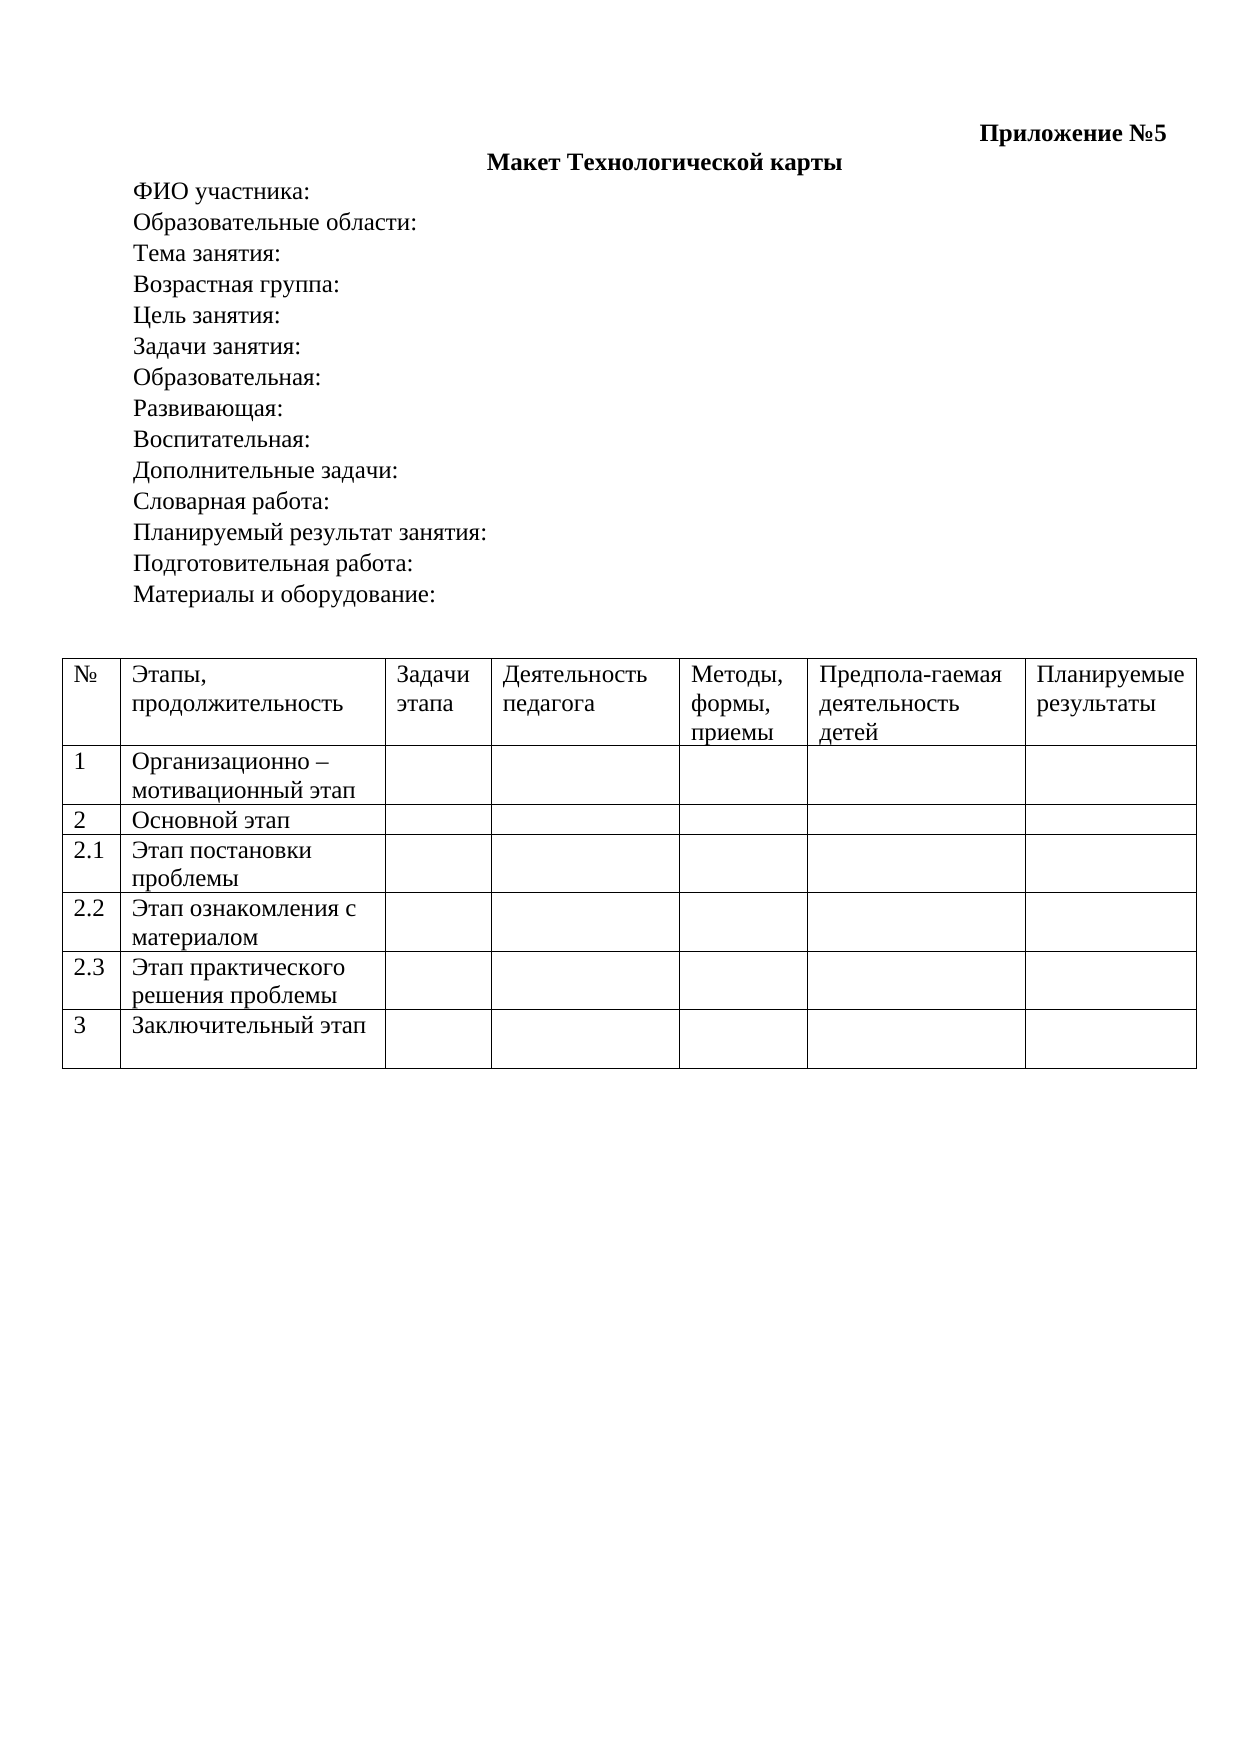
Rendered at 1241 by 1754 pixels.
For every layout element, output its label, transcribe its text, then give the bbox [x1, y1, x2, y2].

table_header Задачи этапа [386, 659, 491, 745]
table_cell Этап практического решения проблемы [121, 952, 385, 1009]
table_cell Этап постановки проблемы [121, 835, 385, 892]
table_cell 2 [63, 805, 120, 834]
table_cell [680, 893, 807, 951]
table_cell [386, 835, 491, 892]
table_cell [386, 805, 491, 834]
table_cell [1026, 835, 1196, 892]
text ФИО участника: [133, 176, 1167, 204]
table_cell Этап ознакомления с материалом [121, 893, 385, 951]
text Цель занятия: [133, 300, 1167, 329]
table_cell [492, 1010, 679, 1068]
table_cell 2.1 [63, 835, 120, 892]
table_cell [808, 952, 1025, 1009]
table_header № [63, 659, 120, 745]
table_cell [386, 1010, 491, 1068]
text Материалы и оборудование: [133, 579, 1167, 608]
table_cell 1 [63, 746, 120, 804]
table_cell [680, 1010, 807, 1068]
text Возрастная группа: [133, 269, 1167, 298]
text Приложение №5 [133, 118, 1167, 147]
table_cell [492, 952, 679, 1009]
table_cell [808, 835, 1025, 892]
table_cell Основной этап [121, 805, 385, 834]
text Образовательные области: [133, 207, 1167, 236]
table_cell 3 [63, 1010, 120, 1068]
text Макет Технологической карты [133, 147, 1167, 176]
text Планируемый результат занятия: [133, 517, 1167, 546]
table_cell [680, 952, 807, 1009]
table_header Предпола-гаемая деятельность детей [808, 659, 1025, 745]
table_cell 2.3 [63, 952, 120, 1009]
table_cell [680, 835, 807, 892]
table_cell [492, 835, 679, 892]
table_cell [1026, 893, 1196, 951]
table_header Методы, формы, приемы [680, 659, 807, 745]
table_cell [1026, 952, 1196, 1009]
table_cell [808, 746, 1025, 804]
table_cell [492, 746, 679, 804]
table_cell [492, 893, 679, 951]
text Воспитательная: [133, 424, 1167, 453]
table_cell [808, 893, 1025, 951]
table_cell [386, 893, 491, 951]
text Задачи занятия: [133, 331, 1167, 360]
table_cell 2.2 [63, 893, 120, 951]
table_cell [386, 746, 491, 804]
text Дополнительные задачи: [133, 455, 1167, 484]
table_cell [1026, 746, 1196, 804]
text Развивающая: [133, 393, 1167, 422]
table_cell [680, 746, 807, 804]
text Образовательная: [133, 362, 1167, 391]
table_cell [1026, 805, 1196, 834]
text Словарная работа: [133, 486, 1167, 515]
table_header Деятельность педагога [492, 659, 679, 745]
table_cell [386, 952, 491, 1009]
table_cell [808, 1010, 1025, 1068]
table_cell Заключительный этап [121, 1010, 385, 1068]
text Тема занятия: [133, 238, 1167, 267]
table_cell [680, 805, 807, 834]
text Подготовительная работа: [133, 548, 1167, 577]
table_header Этапы, продолжительность [121, 659, 385, 745]
table_cell [1026, 1010, 1196, 1068]
table_header Планируемые результаты [1026, 659, 1196, 745]
table_cell [492, 805, 679, 834]
table_cell [808, 805, 1025, 834]
table_cell Организационно – мотивационный этап [121, 746, 385, 804]
